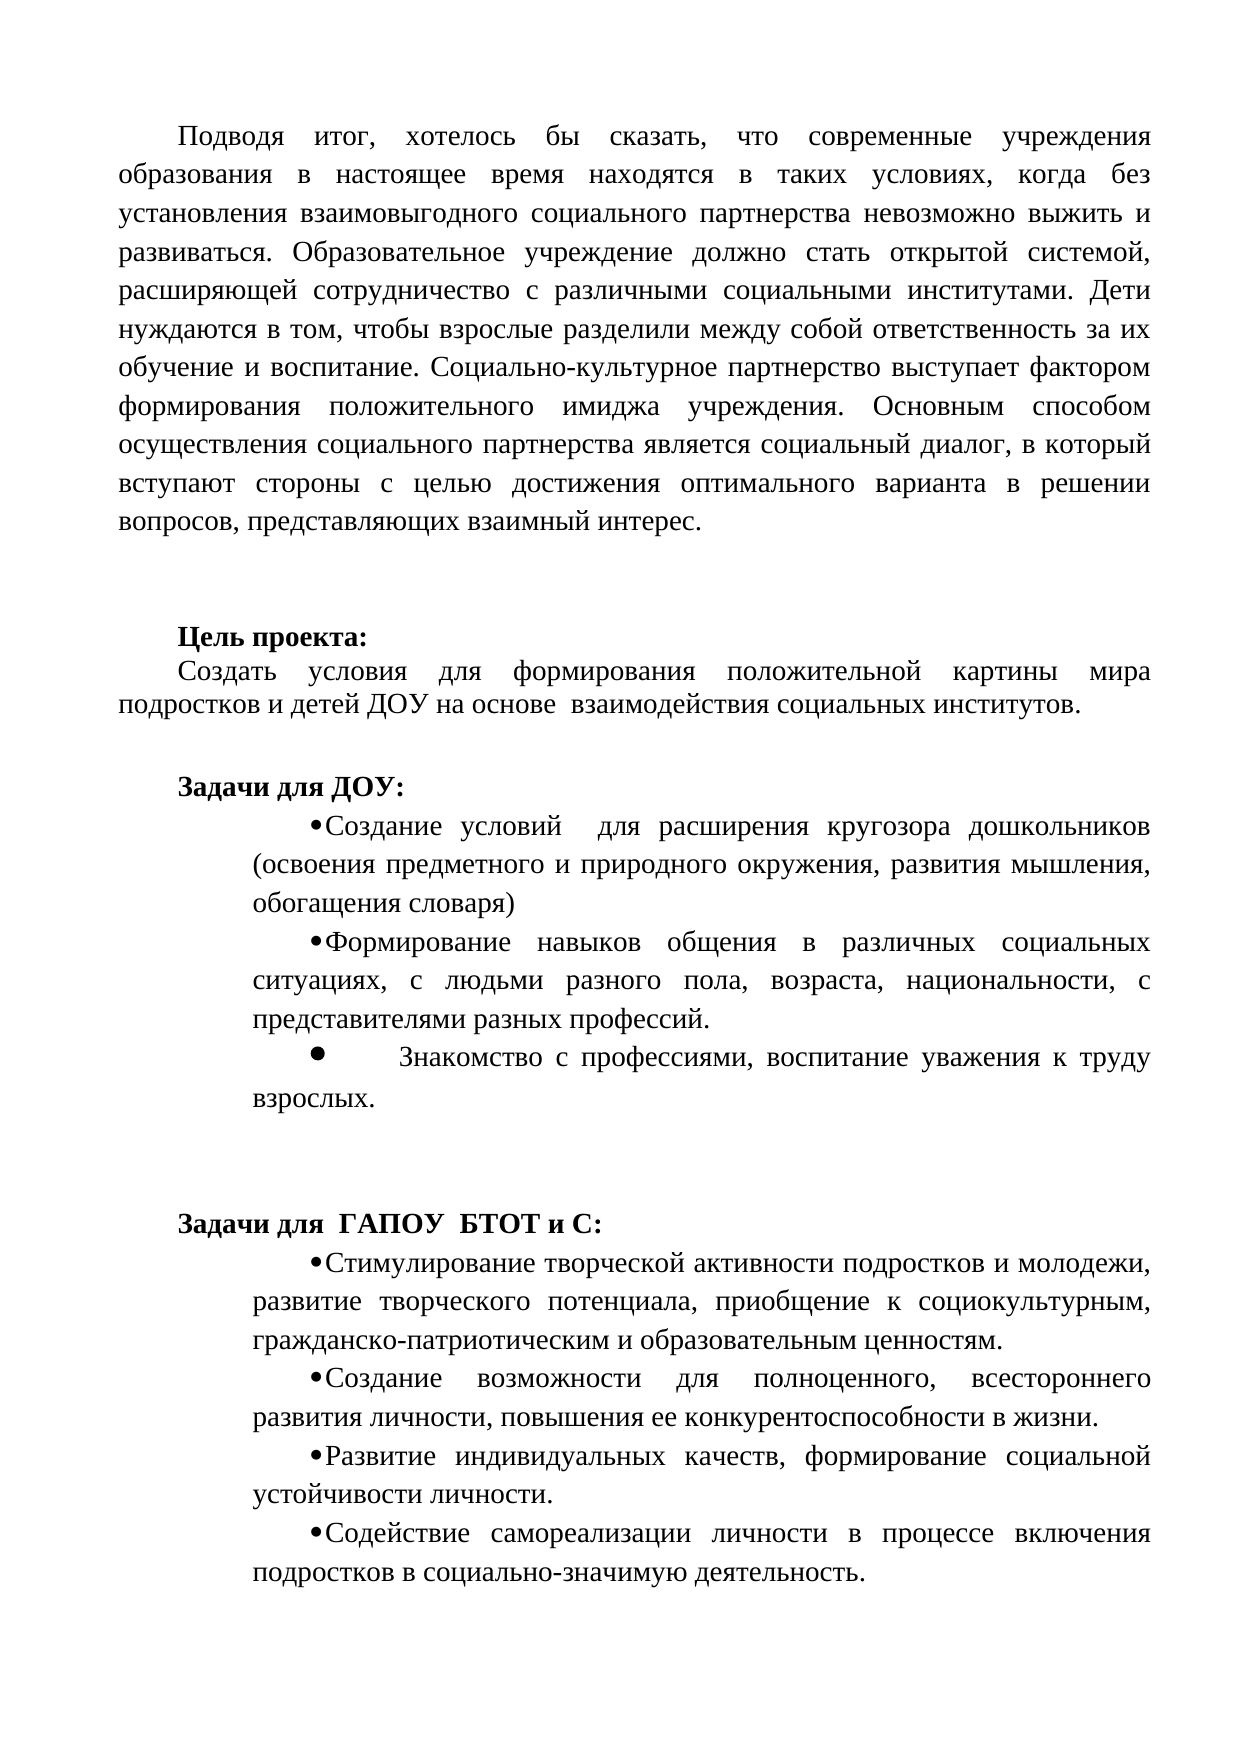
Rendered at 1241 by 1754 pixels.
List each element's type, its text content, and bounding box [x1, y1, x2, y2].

text Создать условия для формирования положительной картины мира подростков и детей ДОУ на основе взаимодействия социальных институтов. [118, 653, 1152, 720]
list Знакомство с профессиями, воспитание уважения к труду взрослых. [252, 1039, 1152, 1113]
list Создание условий для расширения кругозора дошкольников (освоения предметного и природного окружения, развития мышления, обогащения словаря) [252, 808, 1152, 919]
text Задачи для ДОУ: [118, 769, 1152, 803]
list Создание возможности для полноценного, всестороннего развития личности, повышения ее конкурентоспособности в жизни. [252, 1361, 1152, 1433]
list Развитие индивидуальных качеств, формирование социальной устойчивости личности. [252, 1438, 1152, 1510]
text Цель проекта: [118, 619, 1152, 653]
list Задачи для ГАПОУ БТОТ и С: [118, 1206, 1152, 1240]
list Содействие самореализации личности в процессе включения подростков в социально-значимую деятельность. [252, 1515, 1152, 1587]
list Формирование навыков общения в различных социальных ситуациях, с людьми разного пола, возраста, национальности, с представителями разных профессий. [252, 924, 1152, 1034]
text Подводя итог, хотелось бы сказать, что современные учреждения образования в настоящее время находятся в таких условиях, когда без установления взаимовыгодного социального партнерства невозможно выжить и развиваться. Образовательное учреждение должно стать открытой системой, расширяющей сотрудничество с различными социальными институтами. Дети нуждаются в том, чтобы взрослые разделили между собой ответственность за их обучение и воспитание. Социально-культурное партнерство выступает фактором формирования положительного имиджа учреждения. Основным способом осуществления социального партнерства является социальный диалог, в который вступают стороны с целью достижения оптимального варианта в решении вопросов, представляющих взаимный интерес. [118, 118, 1152, 537]
list Стимулирование творческой активности подростков и молодежи, развитие творческого потенциала, приобщение к социокультурным, гражданско-патриотическим и образовательным ценностям. [252, 1245, 1152, 1356]
